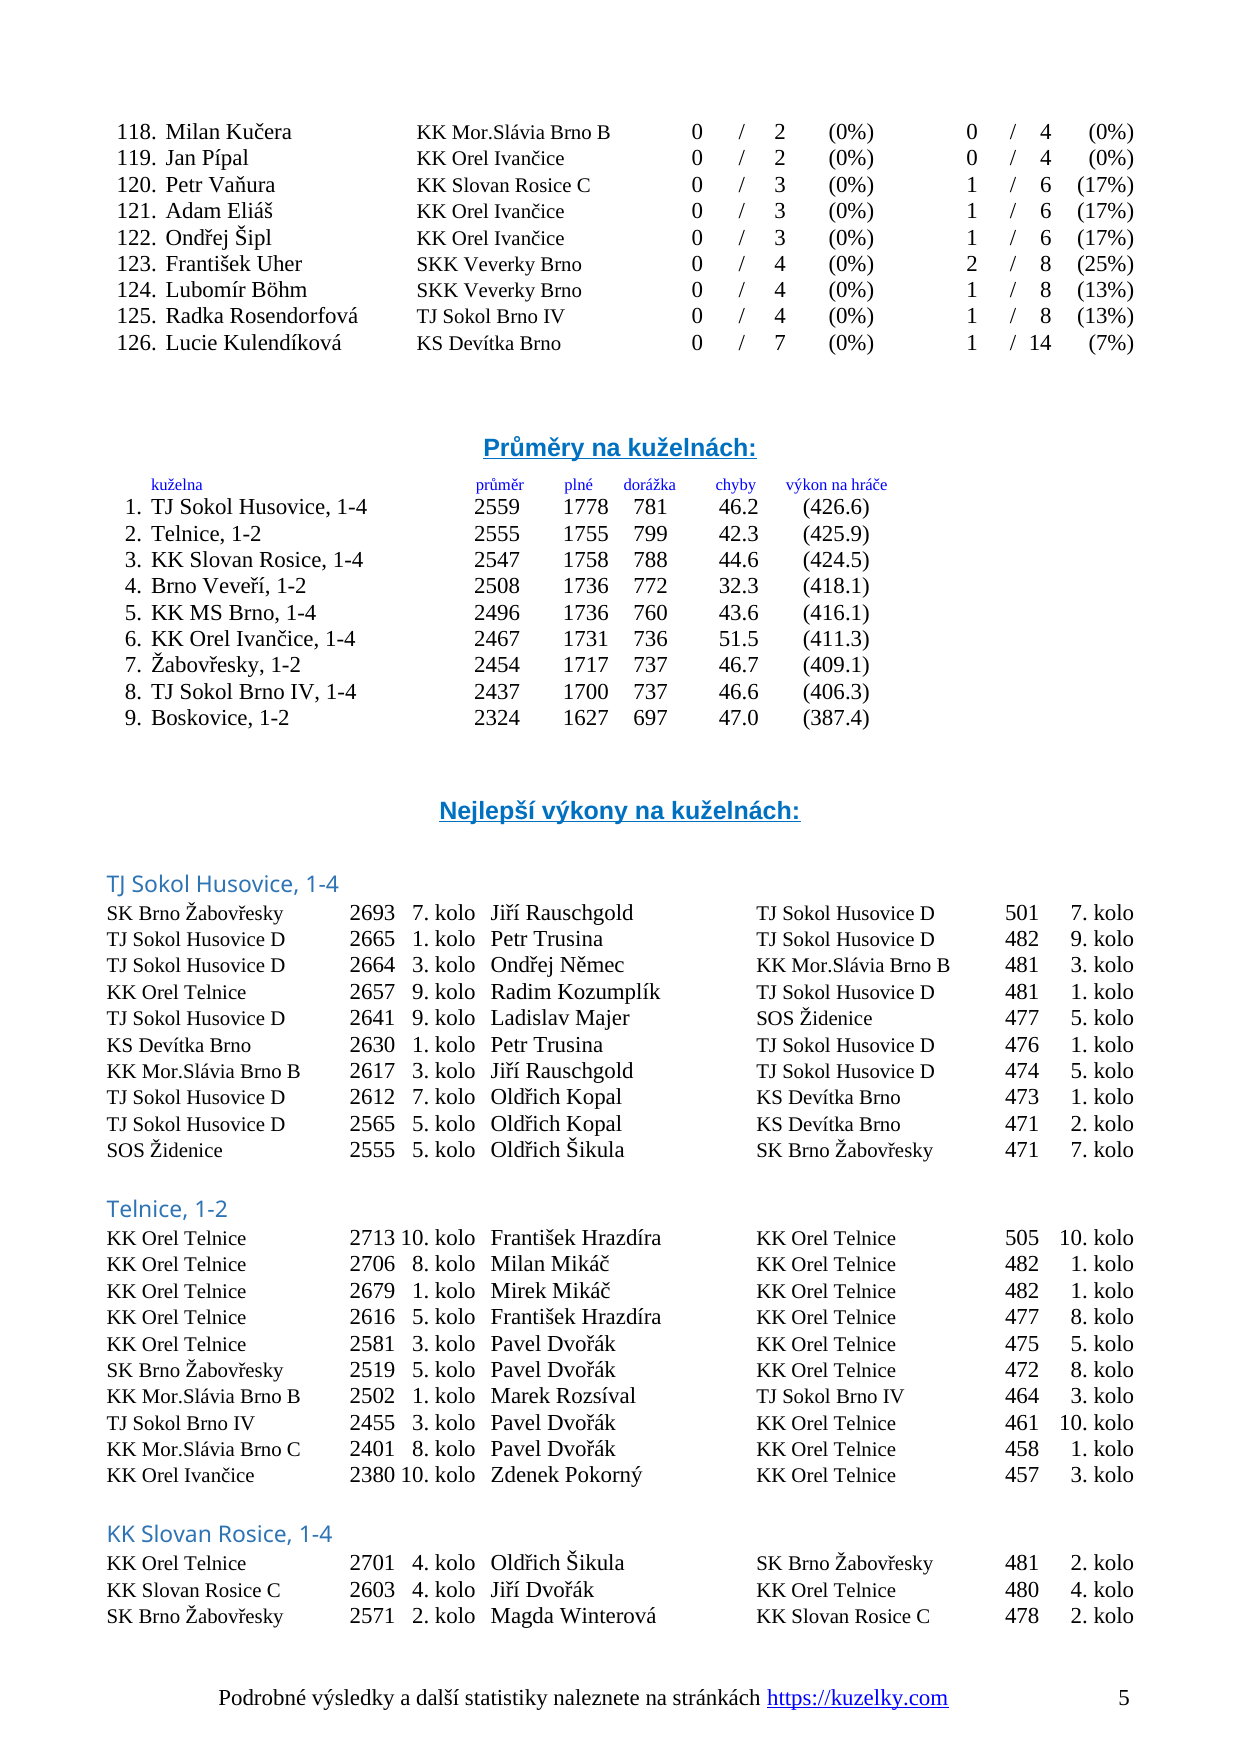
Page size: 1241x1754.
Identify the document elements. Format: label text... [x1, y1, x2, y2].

text 119. Jan Pípal KK Orel Ivančice 0 / 2 (0%) 0 / 4 (0%) [106, 144, 1134, 171]
text KK Orel Telnice 2657 9. kolo Radim Kozumplík TJ Sokol Husovice D 481 1. kolo [106, 978, 1134, 1004]
subtitle TJ Sokol Husovice, 1-4 [106, 868, 1134, 899]
text 121. Adam Eliáš KK Orel Ivančice 0 / 3 (0%) 1 / 6 (17%) [106, 197, 1134, 223]
text 120. Petr Vaňura KK Slovan Rosice C 0 / 3 (0%) 1 / 6 (17%) [106, 171, 1134, 197]
text KK Orel Telnice 2713 10. kolo František Hrazdíra KK Orel Telnice 505 10. kolo [106, 1224, 1134, 1251]
text 1. TJ Sokol Husovice, 1-4 2559 1778 781 46.2 (426.6) [106, 493, 1134, 520]
text TJ Sokol Brno IV 2455 3. kolo Pavel Dvořák KK Orel Telnice 461 10. kolo [106, 1409, 1134, 1435]
text TJ Sokol Husovice D 2565 5. kolo Oldřich Kopal KS Devítka Brno 471 2. kolo [106, 1110, 1134, 1136]
text KK Orel Telnice 2706 8. kolo Milan Mikáč KK Orel Telnice 482 1. kolo [106, 1251, 1134, 1277]
text 5. KK MS Brno, 1-4 2496 1736 760 43.6 (416.1) [106, 599, 1134, 625]
text SK Brno Žabovřesky 2693 7. kolo Jiří Rauschgold TJ Sokol Husovice D 501 7. kolo [106, 899, 1134, 925]
text SK Brno Žabovřesky 2571 2. kolo Magda Winterová KK Slovan Rosice C 478 2. kolo [106, 1602, 1134, 1628]
text KK Slovan Rosice C 2603 4. kolo Jiří Dvořák KK Orel Telnice 480 4. kolo [106, 1576, 1134, 1602]
text KK Mor.Slávia Brno C 2401 8. kolo Pavel Dvořák KK Orel Telnice 458 1. kolo [106, 1435, 1134, 1461]
text SK Brno Žabovřesky 2519 5. kolo Pavel Dvořák KK Orel Telnice 472 8. kolo [106, 1356, 1134, 1382]
text TJ Sokol Husovice D 2664 3. kolo Ondřej Němec KK Mor.Slávia Brno B 481 3. kolo [106, 952, 1134, 978]
text kuželna průměr plné dorážka chyby výkon na hráče [106, 474, 1134, 493]
text 4. Brno Veveří, 1-2 2508 1736 772 32.3 (418.1) [106, 572, 1134, 599]
subtitle KK Slovan Rosice, 1-4 [106, 1518, 1134, 1549]
text 7. Žabovřesky, 1-2 2454 1717 737 46.7 (409.1) [106, 652, 1134, 678]
text 126. Lucie Kulendíková KS Devítka Brno 0 / 7 (0%) 1 / 14 (7%) [106, 329, 1134, 355]
text KS Devítka Brno 2630 1. kolo Petr Trusina TJ Sokol Husovice D 476 1. kolo [106, 1031, 1134, 1057]
text 118. Milan Kučera KK Mor.Slávia Brno B 0 / 2 (0%) 0 / 4 (0%) [106, 118, 1134, 144]
text 125. Radka Rosendorfová TJ Sokol Brno IV 0 / 4 (0%) 1 / 8 (13%) [106, 303, 1134, 329]
text Průměry na kuželnách: [94, 433, 1145, 462]
text KK Orel Telnice 2581 3. kolo Pavel Dvořák KK Orel Telnice 475 5. kolo [106, 1329, 1134, 1356]
text KK Orel Telnice 2701 4. kolo Oldřich Šikula SK Brno Žabovřesky 481 2. kolo [106, 1549, 1134, 1576]
subtitle Telnice, 1-2 [106, 1193, 1134, 1224]
text KK Mor.Slávia Brno B 2502 1. kolo Marek Rozsíval TJ Sokol Brno IV 464 3. kolo [106, 1382, 1134, 1409]
text KK Mor.Slávia Brno B 2617 3. kolo Jiří Rauschgold TJ Sokol Husovice D 474 5. kolo [106, 1057, 1134, 1083]
text 123. František Uher SKK Veverky Brno 0 / 4 (0%) 2 / 8 (25%) [106, 250, 1134, 276]
text 8. TJ Sokol Brno IV, 1-4 2437 1700 737 46.6 (406.3) [106, 678, 1134, 704]
text 122. Ondřej Šipl KK Orel Ivančice 0 / 3 (0%) 1 / 6 (17%) [106, 223, 1134, 250]
text TJ Sokol Husovice D 2665 1. kolo Petr Trusina TJ Sokol Husovice D 482 9. kolo [106, 925, 1134, 952]
text TJ Sokol Husovice D 2612 7. kolo Oldřich Kopal KS Devítka Brno 473 1. kolo [106, 1083, 1134, 1110]
text 9. Boskovice, 1-2 2324 1627 697 47.0 (387.4) [106, 704, 1134, 731]
text 2. Telnice, 1-2 2555 1755 799 42.3 (425.9) [106, 520, 1134, 546]
text 3. KK Slovan Rosice, 1-4 2547 1758 788 44.6 (424.5) [106, 546, 1134, 572]
text 6. KK Orel Ivančice, 1-4 2467 1731 736 51.5 (411.3) [106, 625, 1134, 652]
text SOS Židenice 2555 5. kolo Oldřich Šikula SK Brno Žabovřesky 471 7. kolo [106, 1136, 1134, 1162]
text KK Orel Telnice 2679 1. kolo Mirek Mikáč KK Orel Telnice 482 1. kolo [106, 1277, 1134, 1303]
text KK Orel Telnice 2616 5. kolo František Hrazdíra KK Orel Telnice 477 8. kolo [106, 1303, 1134, 1329]
text 124. Lubomír Böhm SKK Veverky Brno 0 / 4 (0%) 1 / 8 (13%) [106, 276, 1134, 303]
text TJ Sokol Husovice D 2641 9. kolo Ladislav Majer SOS Židenice 477 5. kolo [106, 1004, 1134, 1031]
text Nejlepší výkony na kuželnách: [94, 796, 1145, 824]
text KK Orel Ivančice 2380 10. kolo Zdenek Pokorný KK Orel Telnice 457 3. kolo [106, 1461, 1134, 1488]
